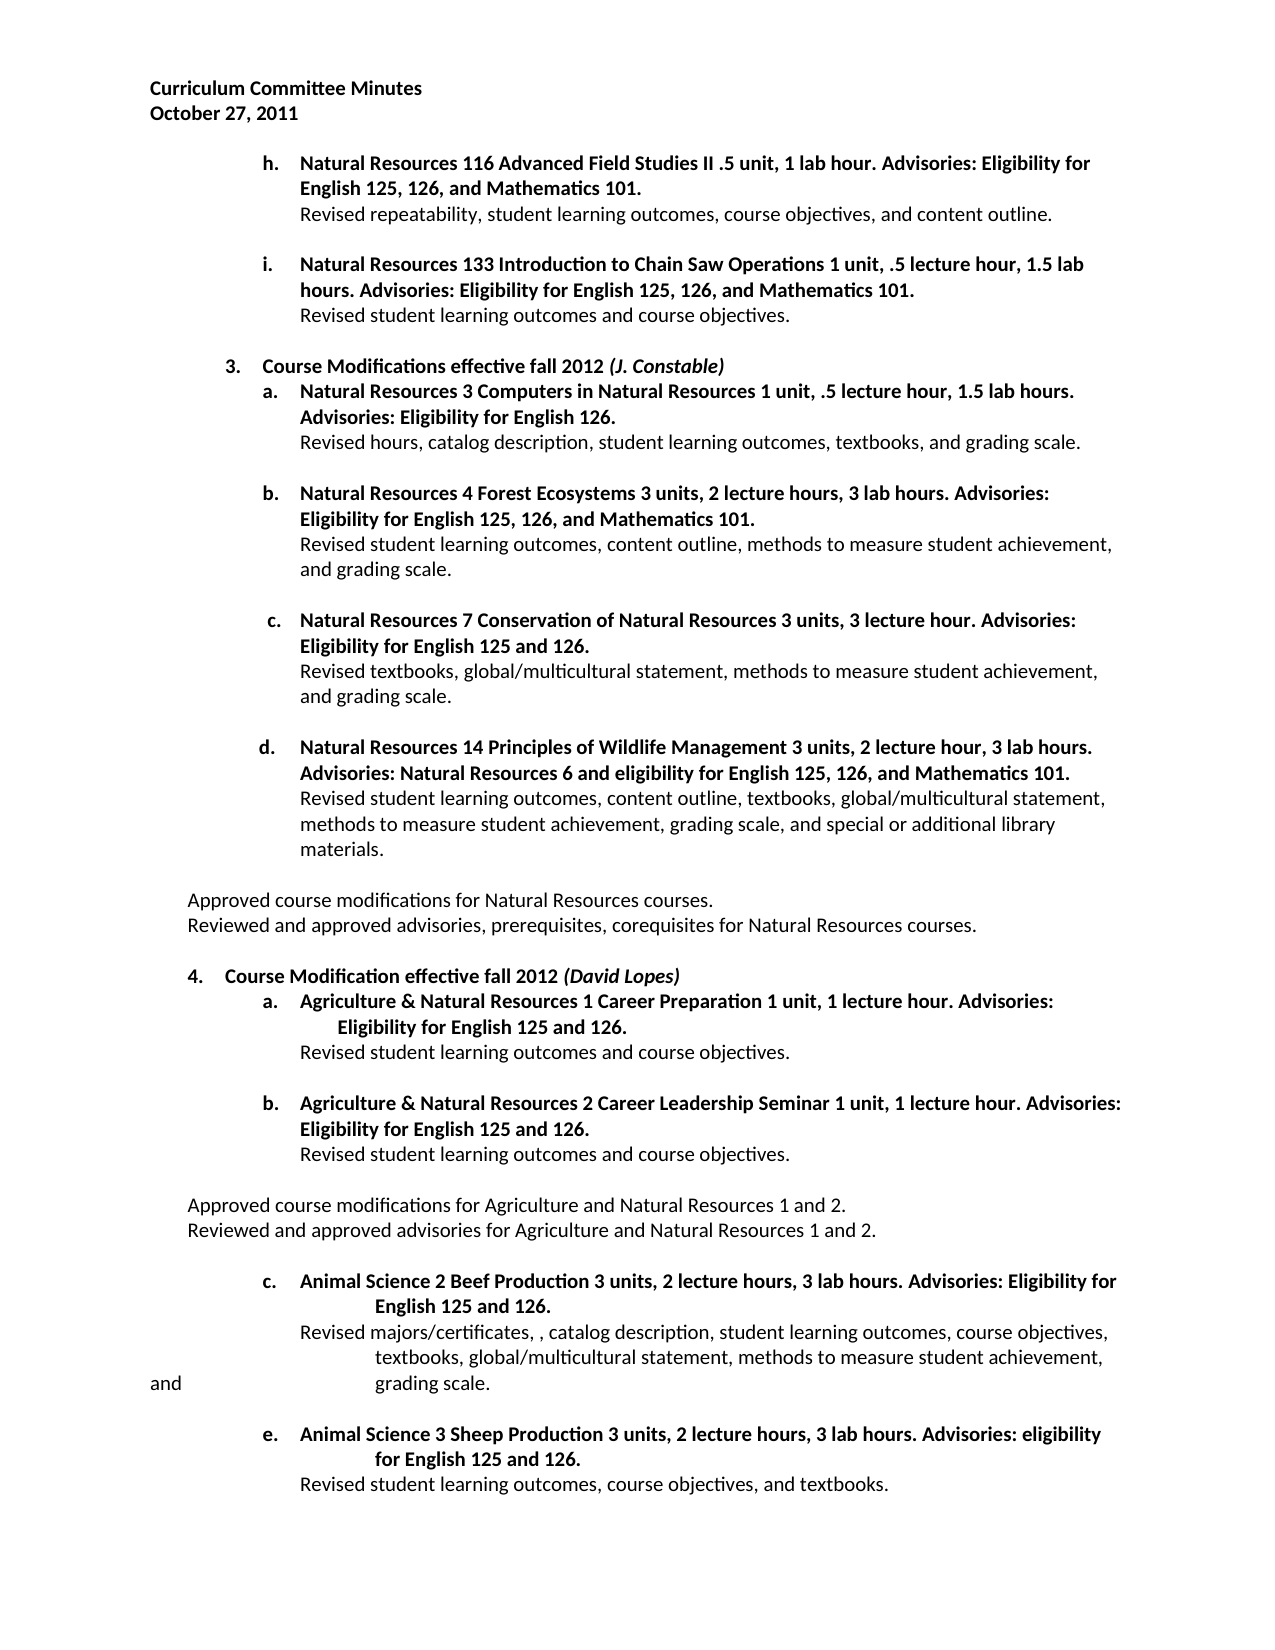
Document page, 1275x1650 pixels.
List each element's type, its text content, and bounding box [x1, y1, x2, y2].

text Revised student learning outcomes and course objectives. [150, 302, 1125, 328]
text 4. Course Modification effective fall 2012 (David Lopes) [150, 963, 1125, 989]
text 3. Course Modifications effective fall 2012 (J. Constable) a. Natural Resources 3 Computers in Natural Resources 1 unit, .5 lecture hour, 1.5 lab hours. Advisories: Eligibility for English 126. [150, 353, 1125, 429]
text Revised repeatability, student learning outcomes, course objectives, and content outline. [150, 201, 1125, 226]
text i. Natural Resources 133 Introduction to Chain Saw Operations 1 unit, .5 lecture hour, 1.5 lab hours. Advisories: Eligibility for English 125, 126, and Mathematics 101. [150, 252, 1125, 302]
text Revised majors/certificates, , catalog description, student learning outcomes, course objectives, textbooks, global/multicultural statement, methods to measure student achievement, and grading scale. [150, 1319, 1125, 1395]
text b. Agriculture & Natural Resources 2 Career Leadership Seminar 1 unit, 1 lecture hour. Advisories: Eligibility for English 125 and 126. [150, 1090, 1125, 1141]
text d. Natural Resources 14 Principles of Wildlife Management 3 units, 2 lecture hour, 3 lab hours. [150, 734, 1125, 760]
text c. Animal Science 2 Beef Production 3 units, 2 lecture hours, 3 lab hours. Advisories: Eligibility for English 125 and 126. [150, 1268, 1125, 1319]
text Revised student learning outcomes and course objectives. [150, 1141, 1125, 1167]
text e. Animal Science 3 Sheep Production 3 units, 2 lecture hours, 3 lab hours. Advisories: eligibility for English 125 and 126. [150, 1421, 1125, 1472]
text Revised student learning outcomes and course objectives. [150, 1039, 1125, 1065]
text Advisories: Natural Resources 6 and eligibility for English 125, 126, and Mathematics 101. [150, 760, 1125, 785]
text Approved course modifications for Natural Resources courses. [150, 887, 1125, 912]
text c. Natural Resources 7 Conservation of Natural Resources 3 units, 3 lecture hour. Advisories: Eligibility for English 125 and 126. Revised textbooks, global/multicultural statement, methods to measure student achievement, and grading scale. [150, 607, 1125, 709]
text b. Natural Resources 4 Forest Ecosystems 3 units, 2 lecture hours, 3 lab hours. Advisories: Eligibility for English 125, 126, and Mathematics 101. [150, 455, 1125, 531]
text Reviewed and approved advisories, prerequisites, corequisites for Natural Resources courses. [150, 912, 1125, 938]
text Revised student learning outcomes, content outline, textbooks, global/multicultural statement, methods to measure student achievement, grading scale, and special or additional library materials. [187, 785, 1125, 862]
text a. Agriculture & Natural Resources 1 Career Preparation 1 unit, 1 lecture hour. Advisories: Eligibility for English 125 and 126. [150, 989, 1125, 1039]
text Reviewed and approved advisories for Agriculture and Natural Resources 1 and 2. [150, 1217, 1125, 1243]
text Revised student learning outcomes, course objectives, and textbooks. [150, 1472, 1125, 1497]
text Approved course modifications for Agriculture and Natural Resources 1 and 2. [150, 1192, 1125, 1217]
text h. Natural Resources 116 Advanced Field Studies II .5 unit, 1 lab hour. Advisories: Eligibility for English 125, 126, and Mathematics 101. [150, 150, 1125, 201]
text Revised student learning outcomes, content outline, methods to measure student achievement, and grading scale. [150, 531, 1125, 582]
text Revised hours, catalog description, student learning outcomes, textbooks, and grading scale. [150, 429, 1125, 455]
